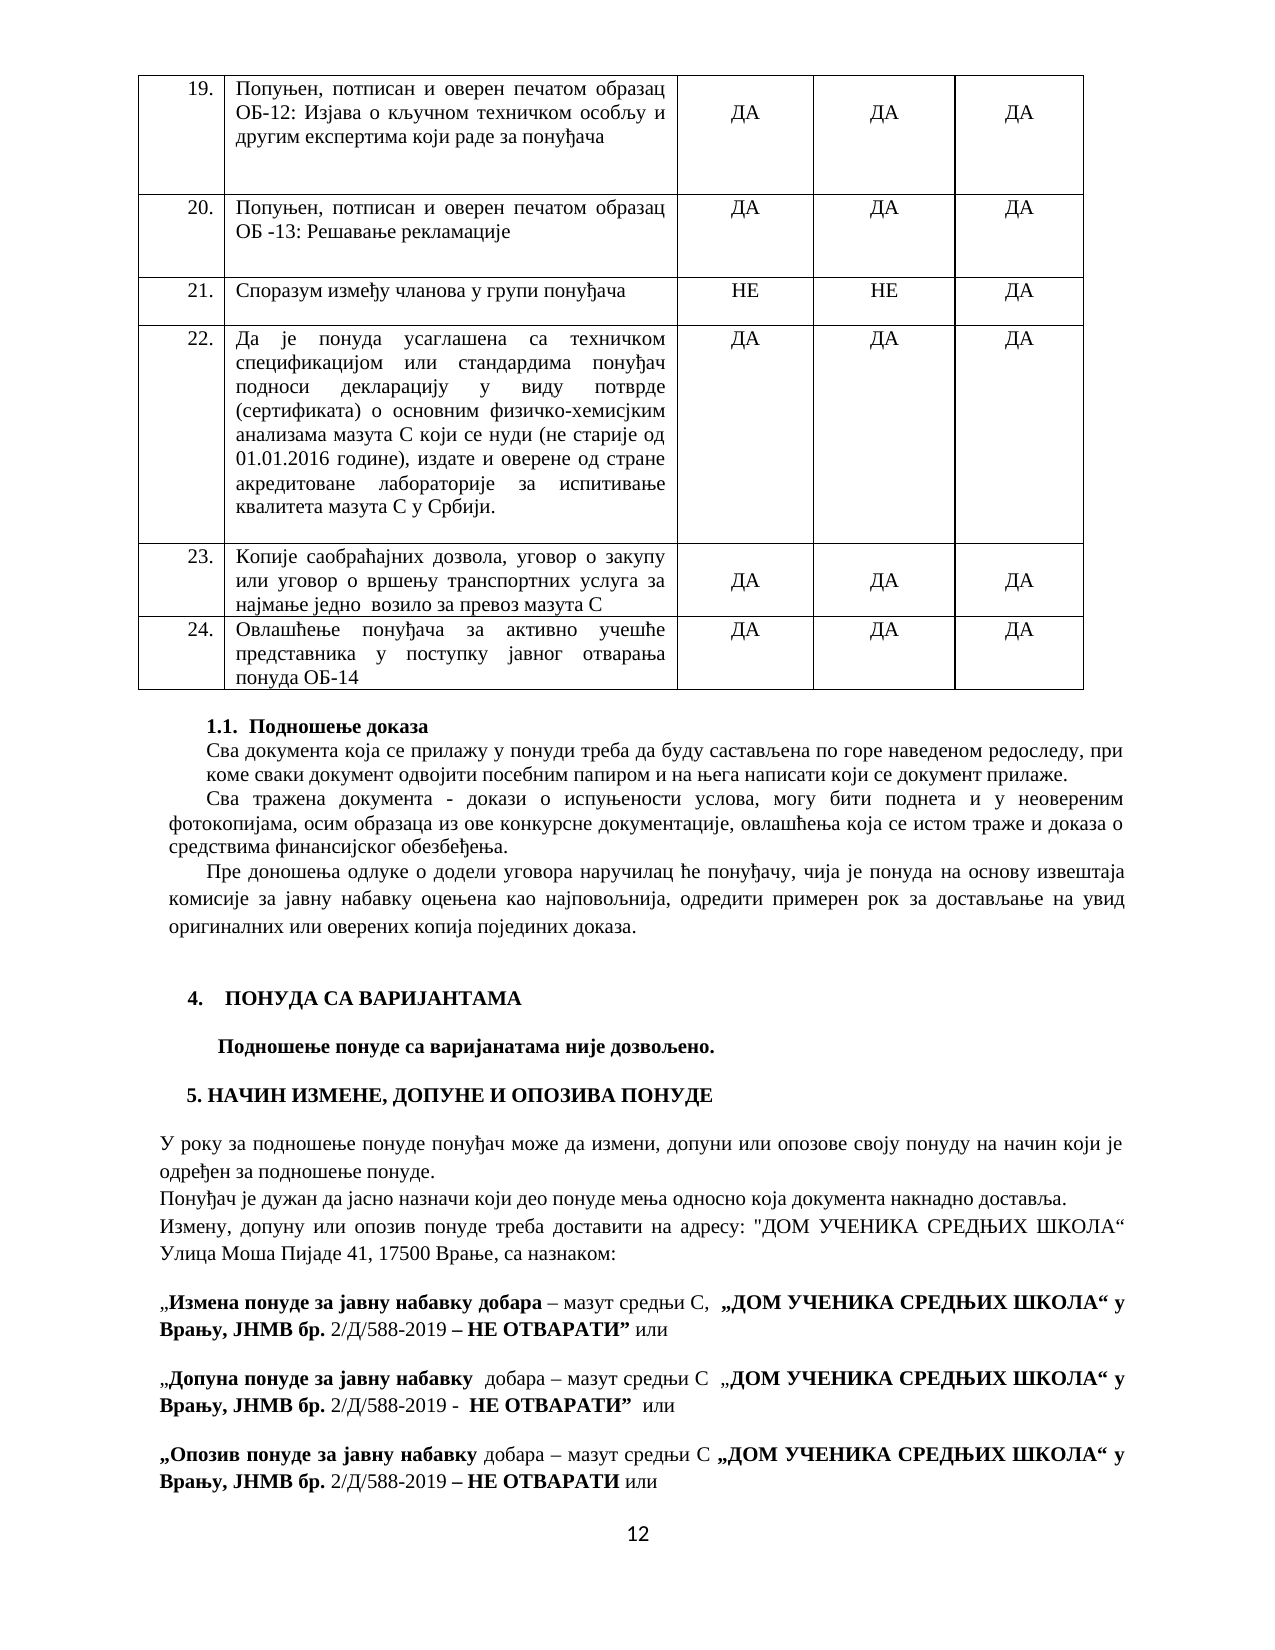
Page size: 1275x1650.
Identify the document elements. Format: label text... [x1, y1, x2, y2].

table_cell ДА [814, 326, 954, 543]
table_cell НЕ [814, 278, 954, 325]
table_cell ДА [678, 326, 813, 543]
table_cell ДА [814, 195, 954, 277]
table_cell [139, 76, 224, 194]
text 5. НАЧИН ИЗМЕНЕ, ДОПУНЕ И ОПОЗИВА ПОНУДЕ [150, 1082, 1125, 1107]
table_cell ДА [678, 195, 813, 277]
table_cell Попуњен, потписан и оверен печатом образац ОБ -13: Решавање рекламације [225, 195, 677, 277]
table_cell ДА [814, 617, 954, 689]
table_cell ДА [956, 278, 1083, 325]
table_cell ДА [956, 76, 1083, 194]
text Подношење понуде са варијанатама није дозвољено. [150, 1034, 1125, 1058]
table_cell ДА [956, 544, 1083, 616]
text „Допуна понуде за јавну набавку добара – мазут средњи С „ДОМ УЧЕНИКА СРЕДЊИХ ШКОЛА“ у Врању, ЈНМВ бр. 2/Д/588-2019 - НЕ ОТВАРАТИ” или [159, 1366, 1125, 1417]
table_cell [139, 544, 224, 616]
text Понуђач је дужан да јасно назначи који део понуде мења односно која документа накнадно доставља. [159, 1186, 1125, 1210]
table_cell ДА [678, 544, 813, 616]
text Измену, допуну или опозив понуде треба доставити на адресу: ''ДОМ УЧЕНИКА СРЕДЊИХ ШКОЛА“ Улица Моша Пијаде 41, 17500 Врање, са назнаком: [159, 1214, 1125, 1265]
text „Измена понуде за јавну набавку добара – мазут средњи С, „ДОМ УЧЕНИКА СРЕДЊИХ ШКОЛА“ у Врању, ЈНМВ бр. 2/Д/588-2019 – НЕ ОТВАРАТИ” или [159, 1290, 1125, 1341]
table_cell ДА [678, 76, 813, 194]
table_cell ДА [956, 326, 1083, 543]
table_cell Да је понуда усаглашена са техничком спецификацијом или стандардима понуђач подноси декларацију у виду потврде (сертификата) о основним физичко-хемисјким анализама мазута С који се нуди (не старије од 01.01.2016 године), издате и оверене од стране акредитоване лабораторије за испитивање квалитета мазута С у Србији. [225, 326, 677, 543]
table_cell ДА [678, 617, 813, 689]
table_cell ДА [956, 195, 1083, 277]
table_cell [139, 326, 224, 543]
text У року за подношење понуде понуђач може да измени, допуни или опозове своју понуду на начин који је одређен за подношење понуде. [159, 1131, 1125, 1183]
table_cell [139, 617, 224, 689]
table_cell НЕ [678, 278, 813, 325]
table_cell ДА [956, 617, 1083, 689]
table_cell Копије саобраћајних дозвола, уговор о закупу или уговор о вршењу транспортних услуга за најмање једно возило за превоз мазута С [225, 544, 677, 616]
list ПОНУДА СА ВАРИЈАНТАМА [187, 986, 1125, 1010]
text Пре доношења одлуке о додели уговора наручилац ће понуђачу, чија је понуда на основу извештаја комисије за јавну набавку оцењена као најповољнија, одредити примерен рок за достављање на увид оригиналних или оверених копија појединих доказа. [169, 858, 1125, 938]
table_cell [139, 278, 224, 325]
text Сва документа која се прилажу у понуди треба да буду састављена по горе наведеном редоследу, при коме сваки документ одвојити посебним папиром и на њега написати који се документ прилаже. [206, 738, 1125, 786]
table_cell Овлашћење понуђача за активно учешће представника у поступку јавног отварања понуда ОБ-14 [225, 617, 677, 689]
text Сва тражена документа - докази о испуњености услова, могу бити поднета и у неовереним фотокопијама, осим образаца из ове конкурсне документације, овлашћења која се истом траже и доказа о средствима финансијског обезбеђења. [169, 786, 1125, 858]
text „Опозив понуде за јавну набавку добара – мазут средњи С „ДОМ УЧЕНИКА СРЕДЊИХ ШКОЛА“ у Врању, ЈНМВ бр. 2/Д/588-2019 – НЕ ОТВАРАТИ или [159, 1442, 1125, 1493]
table_cell ДА [814, 76, 954, 194]
table_cell Споразум између чланова у групи понуђача [225, 278, 677, 325]
table_cell [139, 195, 224, 277]
table_cell Попуњен, потписан и оверен печатом образац ОБ-12: Изјава о кључном техничком особљу и другим експертима који раде за понуђача [225, 76, 677, 194]
list Подношење доказа [206, 714, 1125, 738]
table_cell ДА [814, 544, 954, 616]
